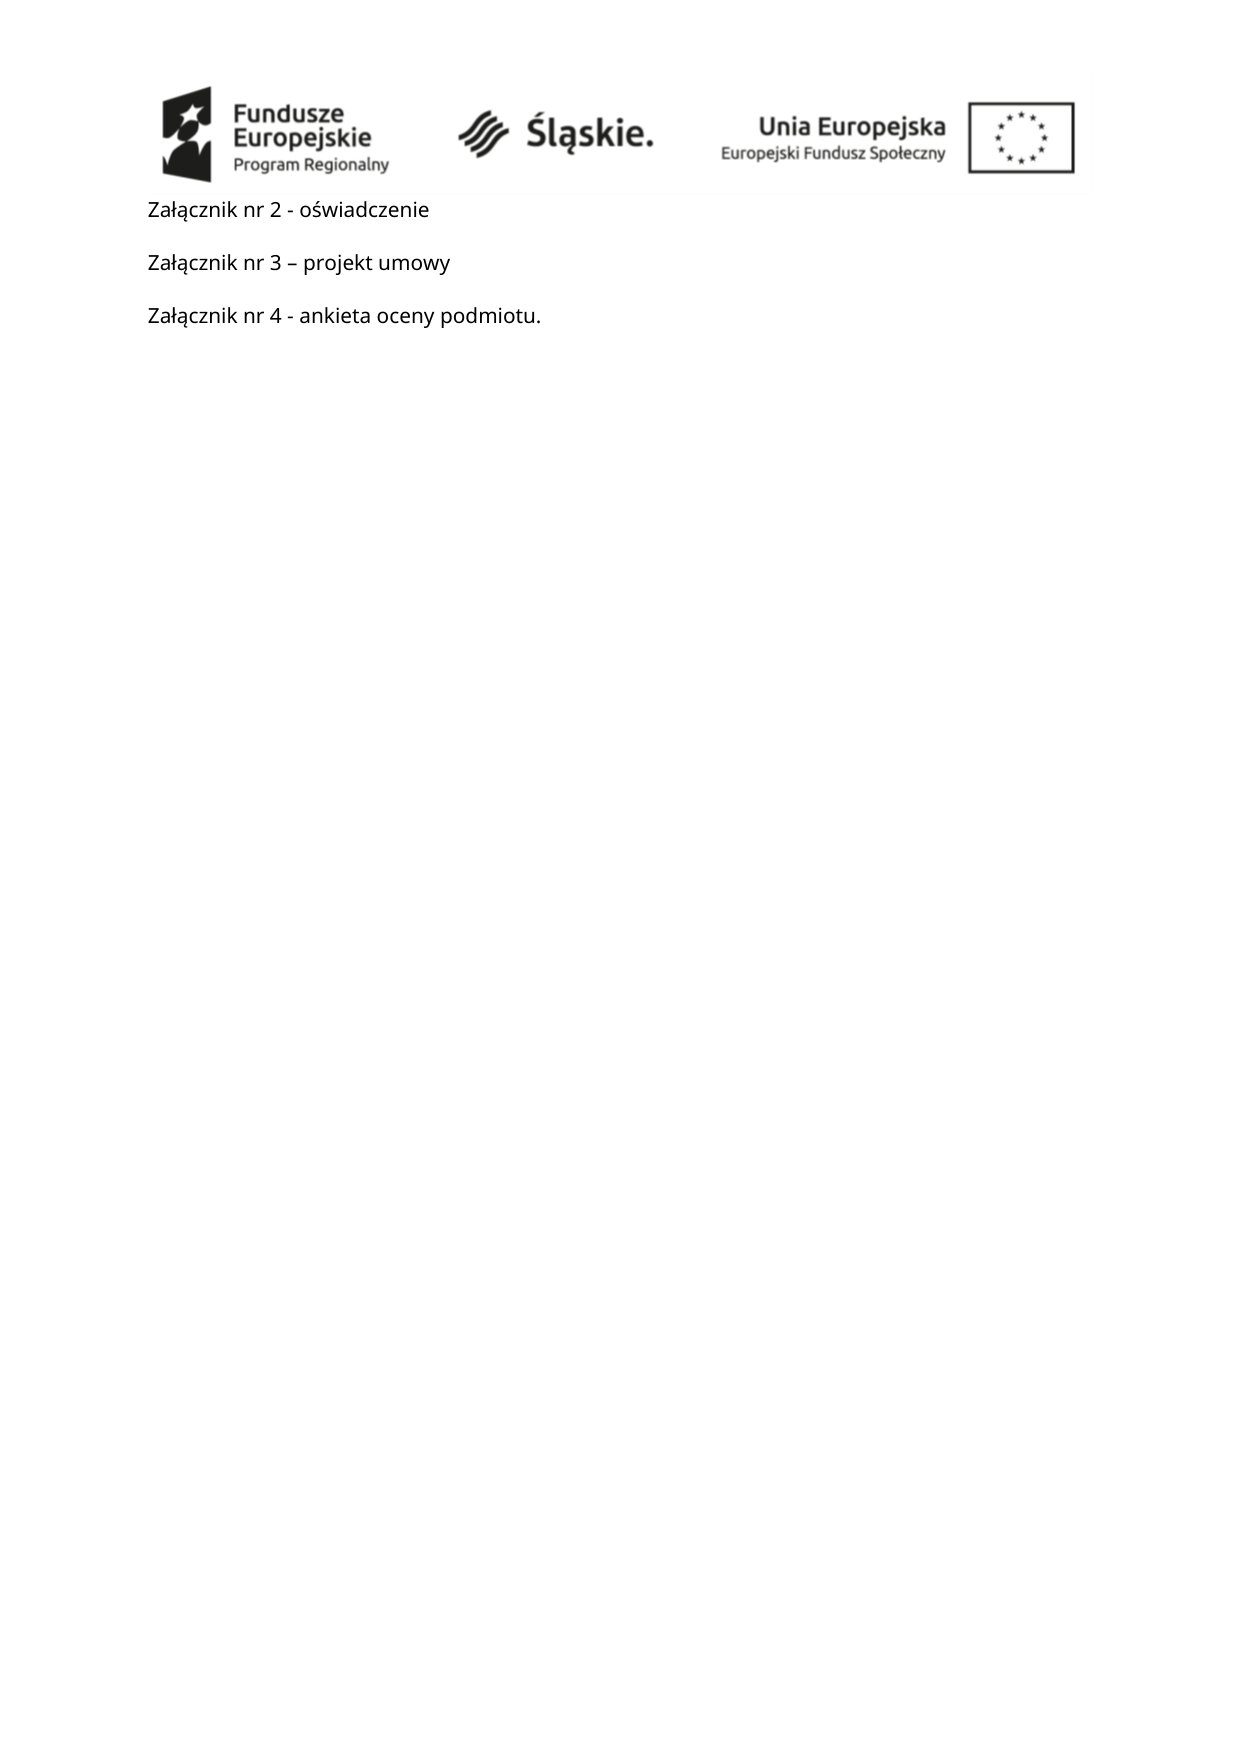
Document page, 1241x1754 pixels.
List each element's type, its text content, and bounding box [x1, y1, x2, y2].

text Załącznik nr 3 – projekt umowy [148, 248, 1093, 277]
text Załącznik nr 4 - ankieta oceny podmiotu. [148, 302, 1093, 330]
text Załącznik nr 2 - oświadczenie [148, 195, 1093, 223]
picture [147, 73, 1093, 195]
